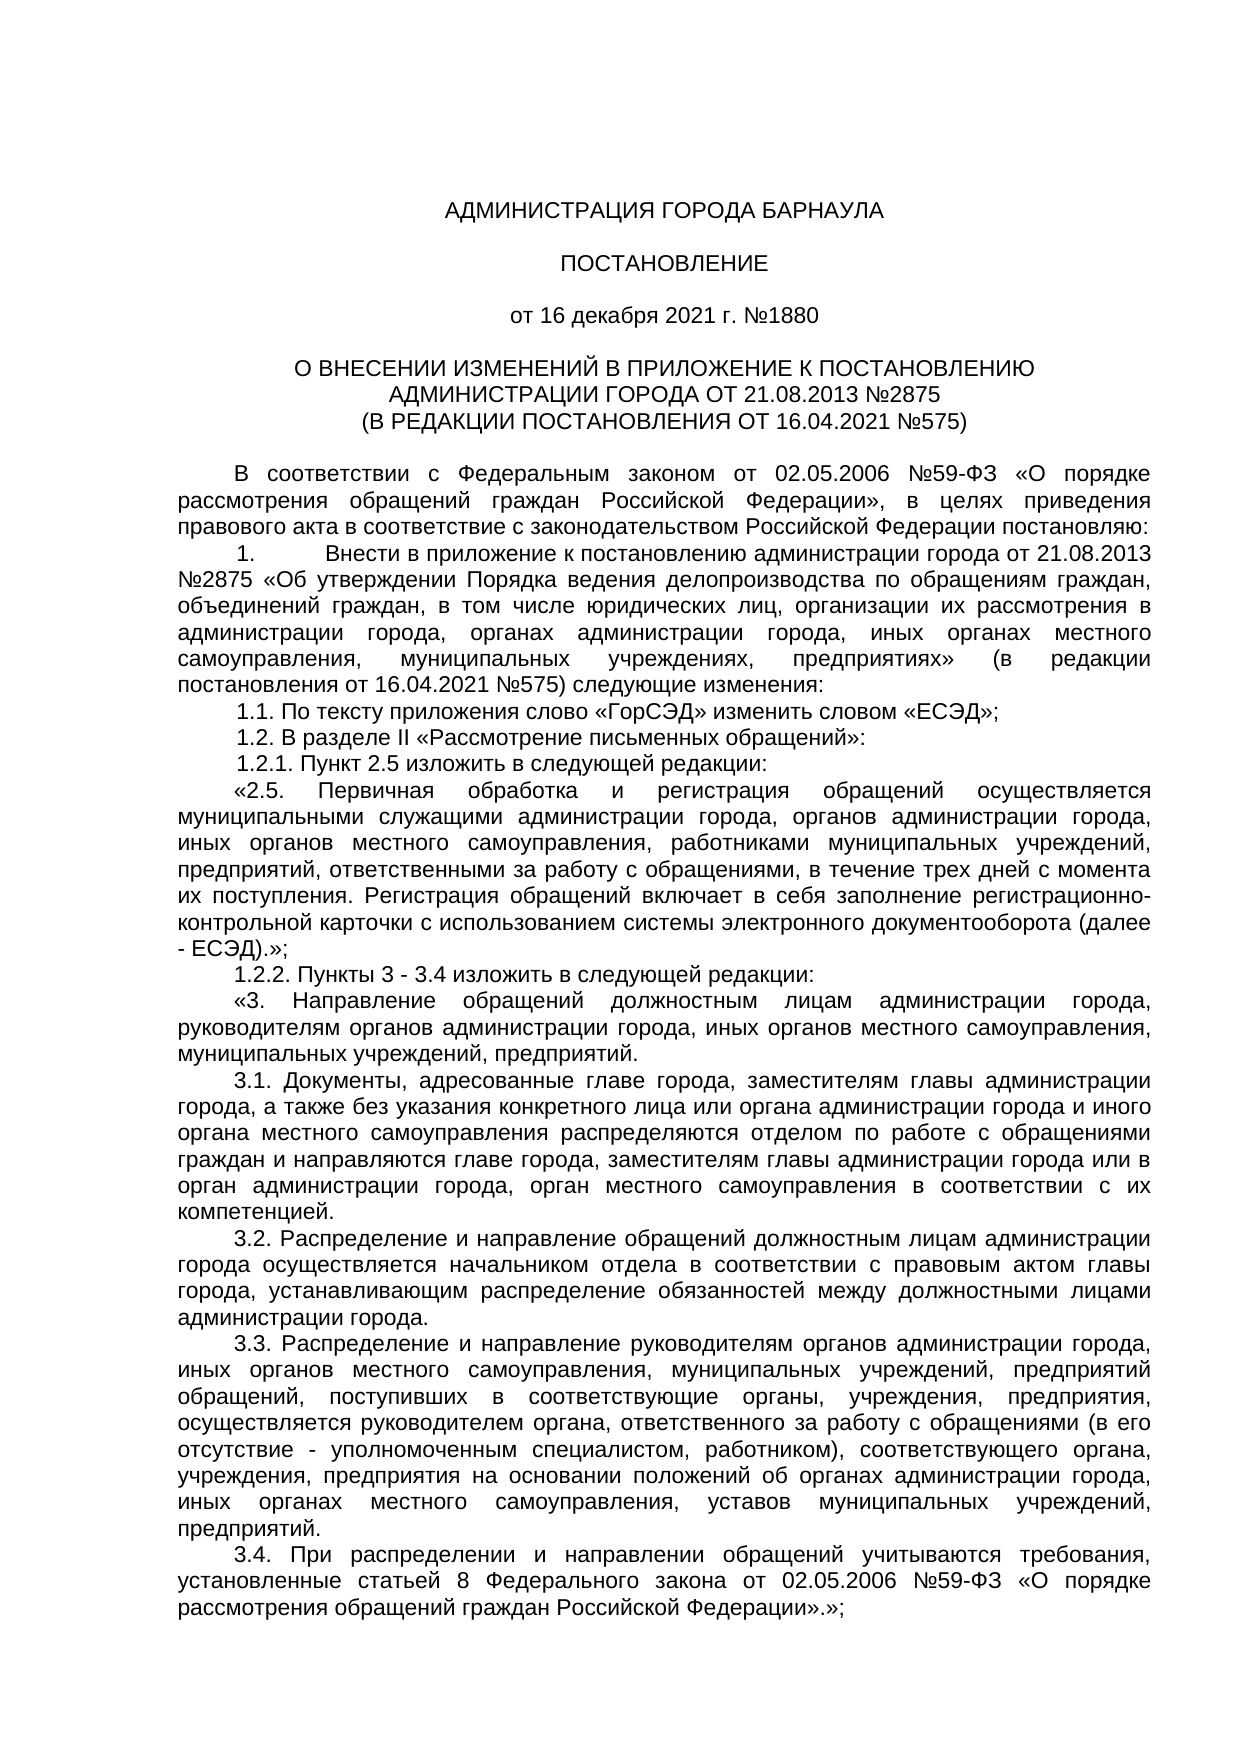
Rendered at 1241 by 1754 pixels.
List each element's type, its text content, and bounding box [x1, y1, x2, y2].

title АДМИНИСТРАЦИЯ ГОРОДА БАРНАУЛА [177, 197, 1152, 223]
title АДМИНИСТРАЦИИ ГОРОДА ОТ 21.08.2013 №2875 [177, 381, 1152, 408]
text 3.3. Распределение и направление руководителям органов администрации города, иных органов местного самоуправления, муниципальных учреждений, предприятий обращений, поступивших в соответствующие органы, учреждения, предприятия, осуществляется руководителем органа, ответственного за работу с обращениями (в его отсутствие - уполномоченным специалистом, работником), соответствующего органа, учреждения, предприятия на основании положений об органах администрации города, иных органах местного самоуправления, уставов муниципальных учреждений, предприятий. [177, 1330, 1152, 1541]
list Внести в приложение к постановлению администрации города от 21.08.2013 №2875 «Об утверждении Порядка ведения делопроизводства по обращениям граждан, объединений граждан, в том числе юридических лиц, организации их рассмотрения в администрации города, органах администрации города, иных органах местного самоуправления, муниципальных учреждениях, предприятиях» (в редакции постановления от 16.04.2021 №575) следующие изменения: [177, 539, 1152, 698]
text 1.2.2. Пункты 3 - 3.4 изложить в следующей редакции: [177, 961, 1152, 987]
text 1.2.1. Пункт 2.5 изложить в следующей редакции: [177, 750, 1152, 777]
title О ВНЕСЕНИИ ИЗМЕНЕНИЙ В ПРИЛОЖЕНИЕ К ПОСТАНОВЛЕНИЮ [177, 355, 1152, 381]
text 3.1. Документы, адресованные главе города, заместителям главы администрации города, а также без указания конкретного лица или органа администрации города и иного органа местного самоуправления распределяются отделом по работе с обращениями граждан и направляются главе города, заместителям главы администрации города или в орган администрации города, орган местного самоуправления в соответствии с их компетенцией. [177, 1067, 1152, 1225]
text 1.1. По тексту приложения слово «ГорСЭД» изменить словом «ЕСЭД»; [177, 698, 1152, 724]
title (В РЕДАКЦИИ ПОСТАНОВЛЕНИЯ ОТ 16.04.2021 №575) [177, 408, 1152, 434]
text 1.2. В разделе II «Рассмотрение письменных обращений»: [177, 724, 1152, 750]
text В соответствии с Федеральным законом от 02.05.2006 №59-ФЗ «О порядке рассмотрения обращений граждан Российской Федерации», в целях приведения правового акта в соответствие с законодательством Российской Федерации постановляю: [177, 460, 1152, 539]
text «3. Направление обращений должностным лицам администрации города, руководителям органов администрации города, иных органов местного самоуправления, муниципальных учреждений, предприятий. [177, 987, 1152, 1067]
text «2.5. Первичная обработка и регистрация обращений осуществляется муниципальными служащими администрации города, органов администрации города, иных органов местного самоуправления, работниками муниципальных учреждений, предприятий, ответственными за работу с обращениями, в течение трех дней с момента их поступления. Регистрация обращений включает в себя заполнение регистрационно-контрольной карточки с использованием системы электронного документооборота (далее - ЕСЭД).»; [177, 777, 1152, 961]
title ПОСТАНОВЛЕНИЕ [177, 249, 1152, 276]
title от 16 декабря 2021 г. №1880 [177, 302, 1152, 329]
text 3.2. Распределение и направление обращений должностным лицам администрации города осуществляется начальником отдела в соответствии с правовым актом главы города, устанавливающим распределение обязанностей между должностными лицами администрации города. [177, 1225, 1152, 1330]
text 3.4. При распределении и направлении обращений учитываются требования, установленные статьей 8 Федерального закона от 02.05.2006 №59-ФЗ «О порядке рассмотрения обращений граждан Российской Федерации».»; [177, 1541, 1152, 1620]
